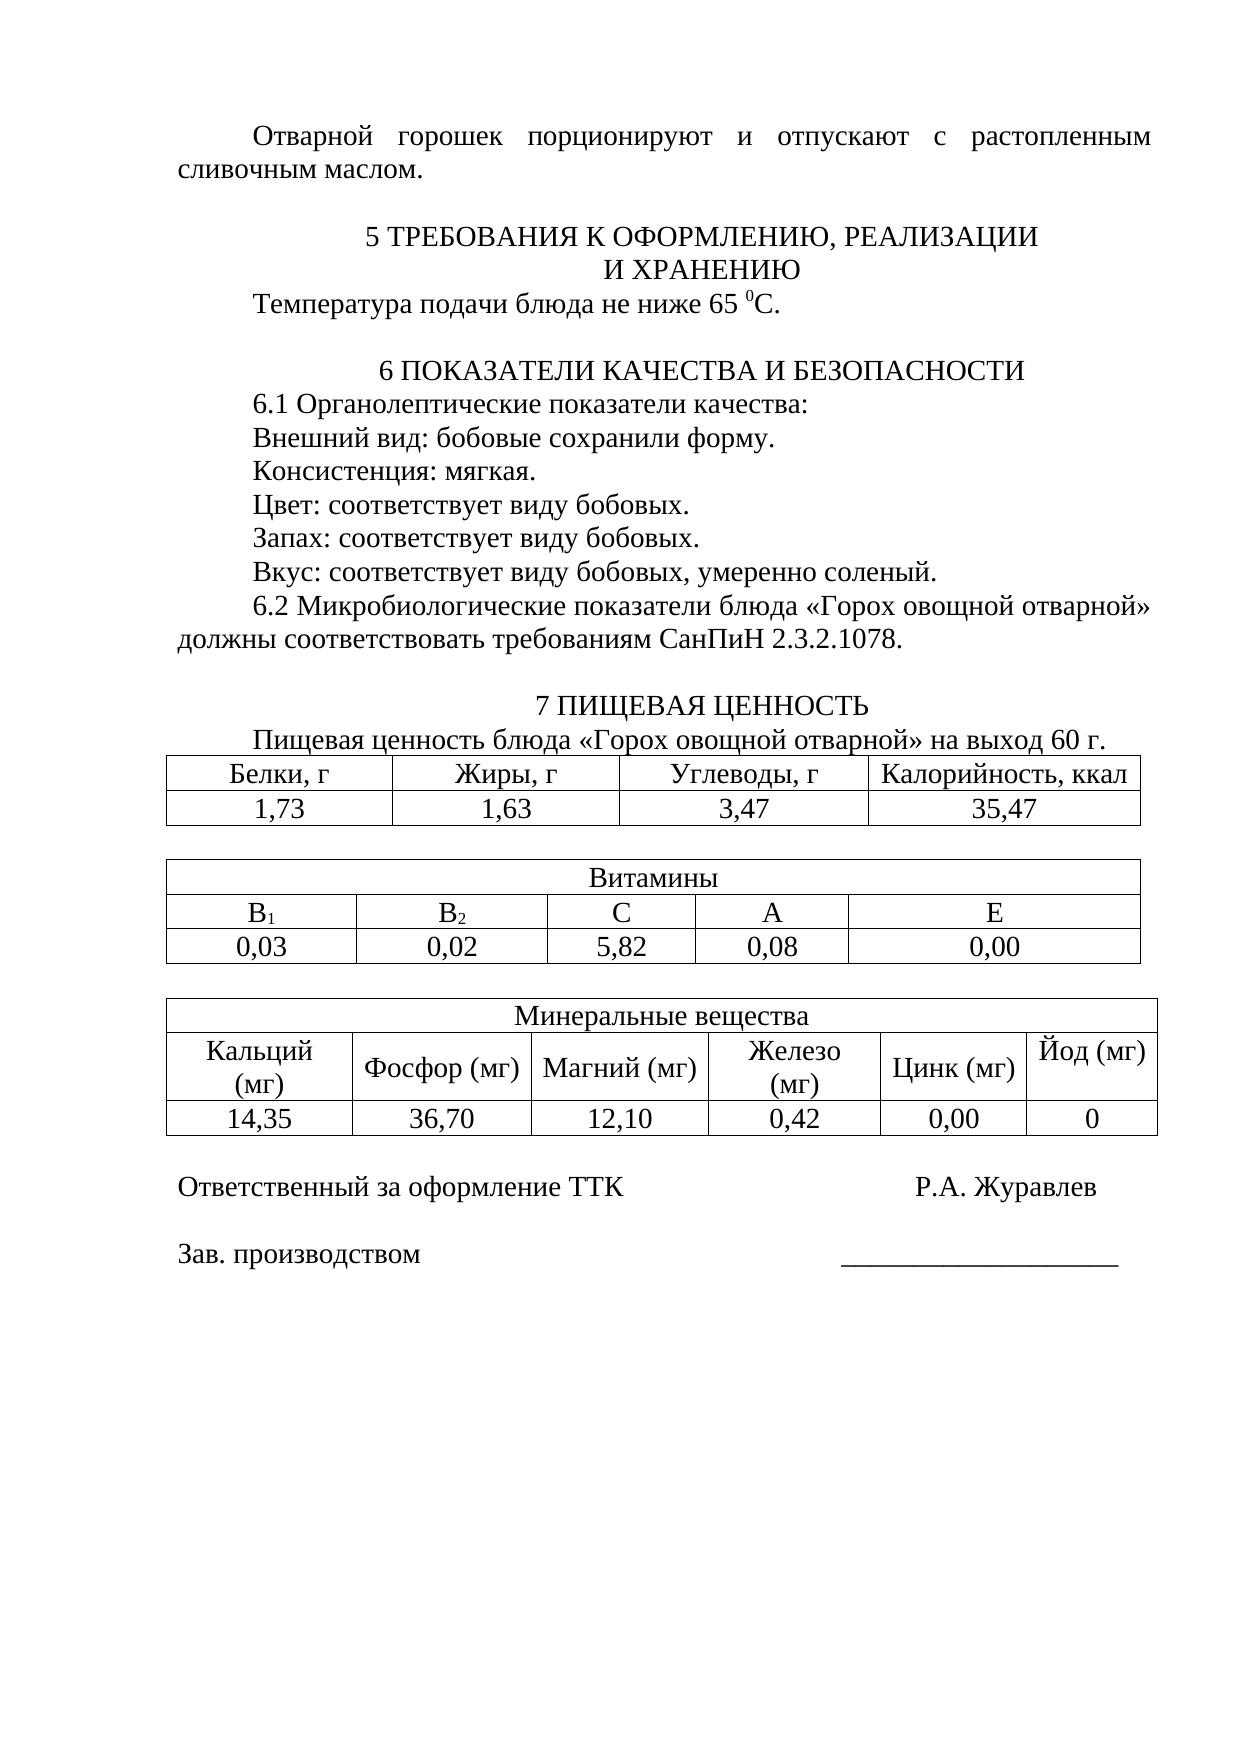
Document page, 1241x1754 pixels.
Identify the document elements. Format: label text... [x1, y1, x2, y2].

table_cell А [696, 895, 848, 928]
text 6 ПОКАЗАТЕЛИ КАЧЕСТВА И БЕЗОПАСНОСТИ [177, 353, 1152, 386]
table_cell 0,02 [357, 929, 547, 963]
text Температура подачи блюда не ниже 65 0С. [177, 286, 1152, 319]
table_header Калорийность, ккал [869, 756, 1140, 790]
text И ХРАНЕНИЮ [177, 252, 1152, 286]
table_cell Фосфор (мг) [353, 1033, 531, 1100]
table_cell 0,03 [167, 929, 356, 963]
text 6.1 Органолептические показатели качества: [177, 386, 1152, 420]
table_cell 36,70 [353, 1101, 531, 1135]
text Запах: соответствует виду бобовых. [177, 521, 1152, 554]
text Цвет: соответствует виду бобовых. [177, 487, 1152, 521]
table_header Белки, г [167, 756, 392, 790]
text Пищевая ценность блюда «Горох овощной отварной» на выход 60 г. [177, 722, 1152, 755]
table_cell С [548, 895, 695, 928]
text Зав. производством ___________________ [177, 1236, 1152, 1270]
table_cell 5,82 [548, 929, 695, 963]
table_cell Цинк (мг) [881, 1033, 1026, 1100]
text 7 ПИЩЕВАЯ ЦЕННОСТЬ [177, 688, 1152, 722]
table_cell 1,73 [167, 791, 392, 824]
table_cell 0,00 [849, 929, 1140, 963]
table_cell Е [849, 895, 1140, 928]
table_header Минеральные вещества [167, 999, 1157, 1032]
table_cell Йод (мг) [1027, 1033, 1157, 1100]
table_cell 35,47 [869, 791, 1140, 824]
table_cell 0,00 [881, 1101, 1026, 1135]
text 5 ТРЕБОВАНИЯ К ОФОРМЛЕНИЮ, РЕАЛИЗАЦИИ [177, 219, 1152, 252]
text Внешний вид: бобовые сохранили форму. [177, 420, 1152, 453]
text Вкус: соответствует виду бобовых, умеренно соленый. [177, 554, 1152, 588]
table_cell Железо (мг) [709, 1033, 880, 1100]
table_cell Магний (мг) [532, 1033, 708, 1100]
text Консистенция: мягкая. [177, 453, 1152, 487]
table_header Жиры, г [393, 756, 619, 790]
text Ответственный за оформление ТТК Р.А. Журавлев [177, 1169, 1152, 1203]
table_cell 0 [1027, 1101, 1157, 1135]
table_cell В1 [167, 895, 356, 928]
table_cell 0,42 [709, 1101, 880, 1135]
text Отварной горошек порционируют и отпускают с растопленным сливочным маслом. [177, 118, 1152, 185]
table_cell Кальций (мг) [167, 1033, 352, 1100]
table_cell 3,47 [620, 791, 868, 824]
table_cell В2 [357, 895, 547, 928]
table_cell 1,63 [393, 791, 619, 824]
table_cell 14,35 [167, 1101, 352, 1135]
text 6.2 Микробиологические показатели блюда «Горох овощной отварной» должны соответствовать требованиям СанПиН 2.3.2.1078. [177, 588, 1152, 655]
table_cell 0,08 [696, 929, 848, 963]
table_cell 12,10 [532, 1101, 708, 1135]
table_header Витамины [167, 860, 1140, 894]
table_header Углеводы, г [620, 756, 868, 790]
